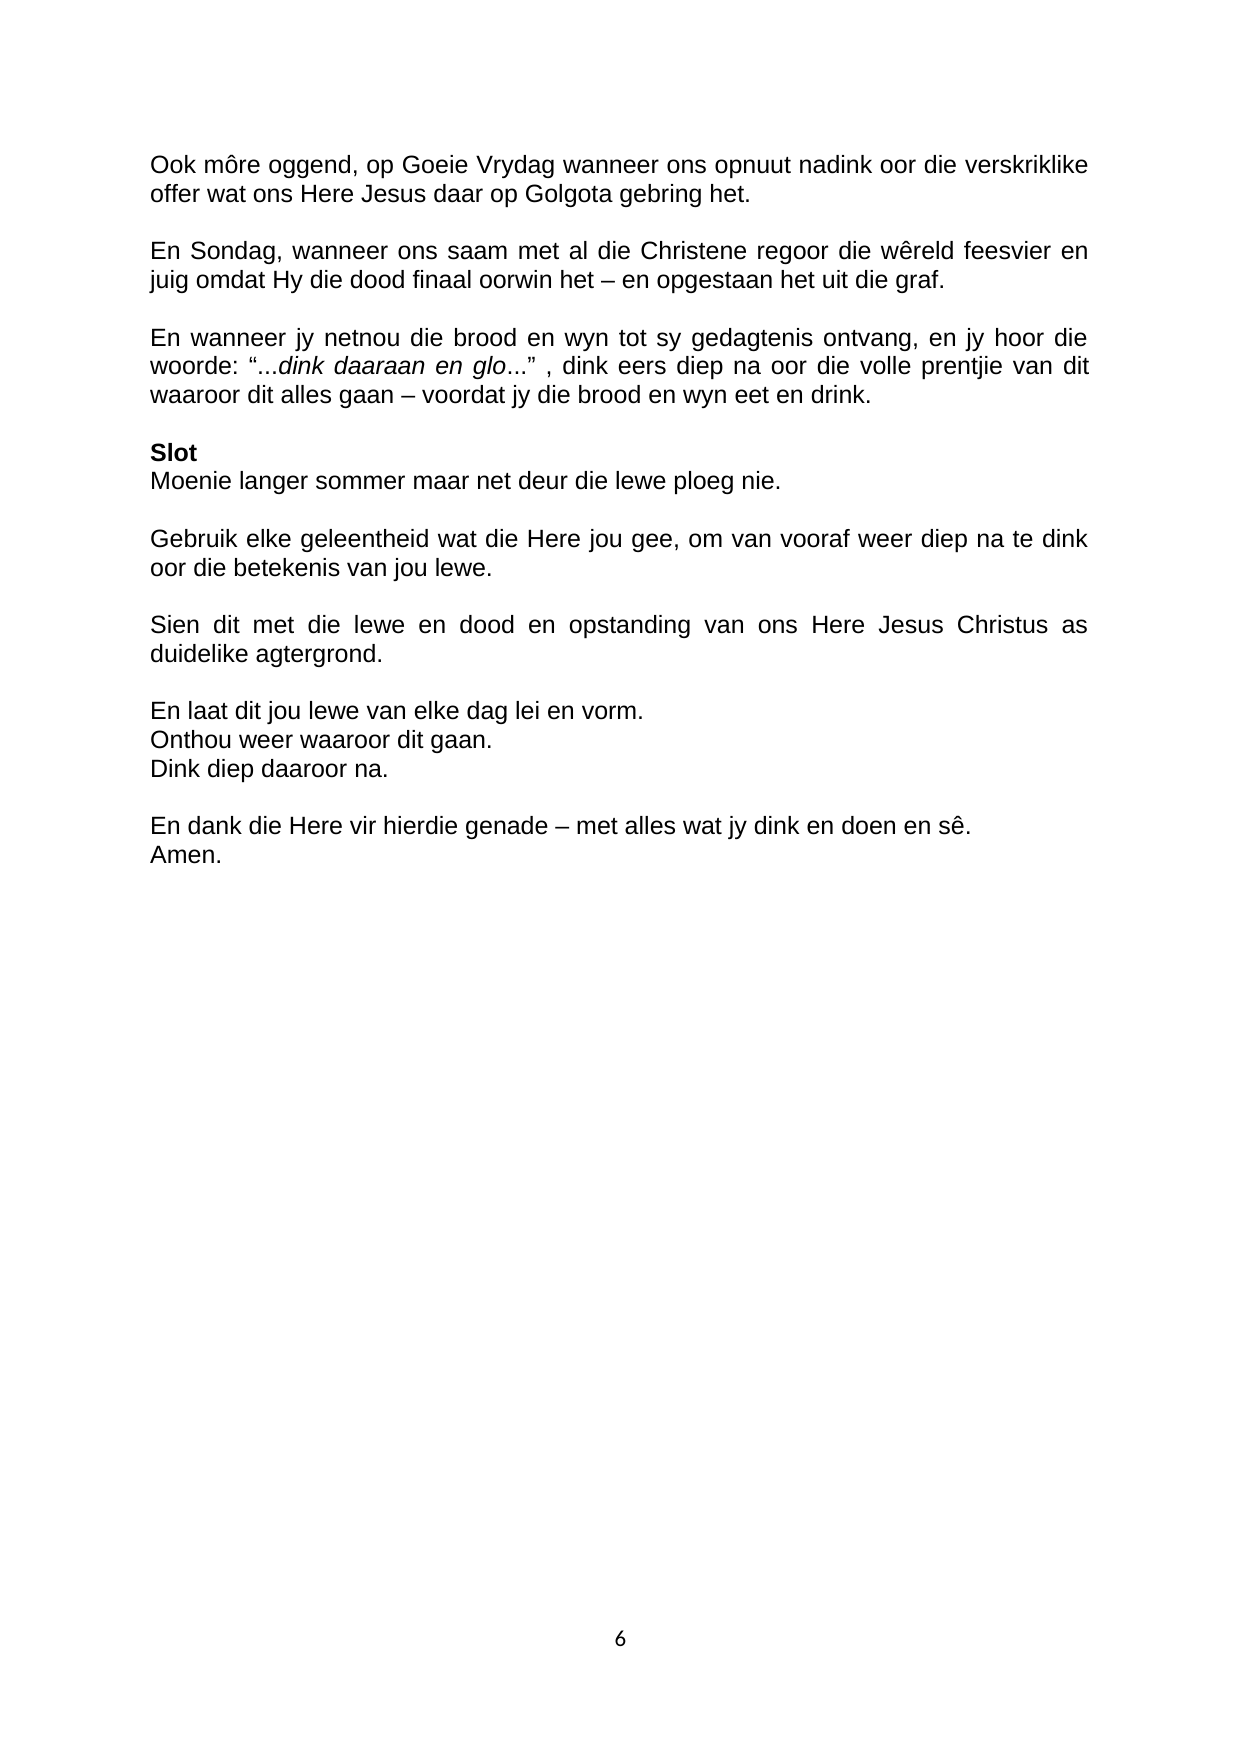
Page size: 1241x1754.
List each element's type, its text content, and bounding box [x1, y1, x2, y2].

text En laat dit jou lewe van elke dag lei en vorm. [150, 696, 1090, 725]
text Ook môre oggend, op Goeie Vrydag wanneer ons opnuut nadink oor die verskriklike offer wat ons Here Jesus daar op Golgota gebring het. [150, 150, 1090, 207]
text En dank die Here vir hierdie genade – met alles wat jy dink en doen en sê. [150, 811, 1090, 840]
text Sien dit met die lewe en dood en opstanding van ons Here Jesus Christus as duidelike agtergrond. [150, 610, 1090, 667]
text Gebruik elke geleentheid wat die Here jou gee, om van vooraf weer diep na te dink oor die betekenis van jou lewe. [150, 524, 1090, 581]
text Slot [150, 437, 1090, 466]
text Onthou weer waaroor dit gaan. [150, 725, 1090, 754]
text En Sondag, wanneer ons saam met al die Christene regoor die wêreld feesvier en juig omdat Hy die dood finaal oorwin het – en opgestaan het uit die graf. [150, 236, 1090, 294]
text Amen. [150, 840, 1090, 869]
text Dink diep daaroor na. [150, 754, 1090, 782]
text Moenie langer sommer maar net deur die lewe ploeg nie. [150, 466, 1090, 495]
text En wanneer jy netnou die brood en wyn tot sy gedagtenis ontvang, en jy hoor die woorde: “...dink daaraan en glo...” , dink eers diep na oor die volle prentjie van dit waaroor dit alles gaan – voordat jy die brood en wyn eet en drink. [150, 322, 1090, 409]
